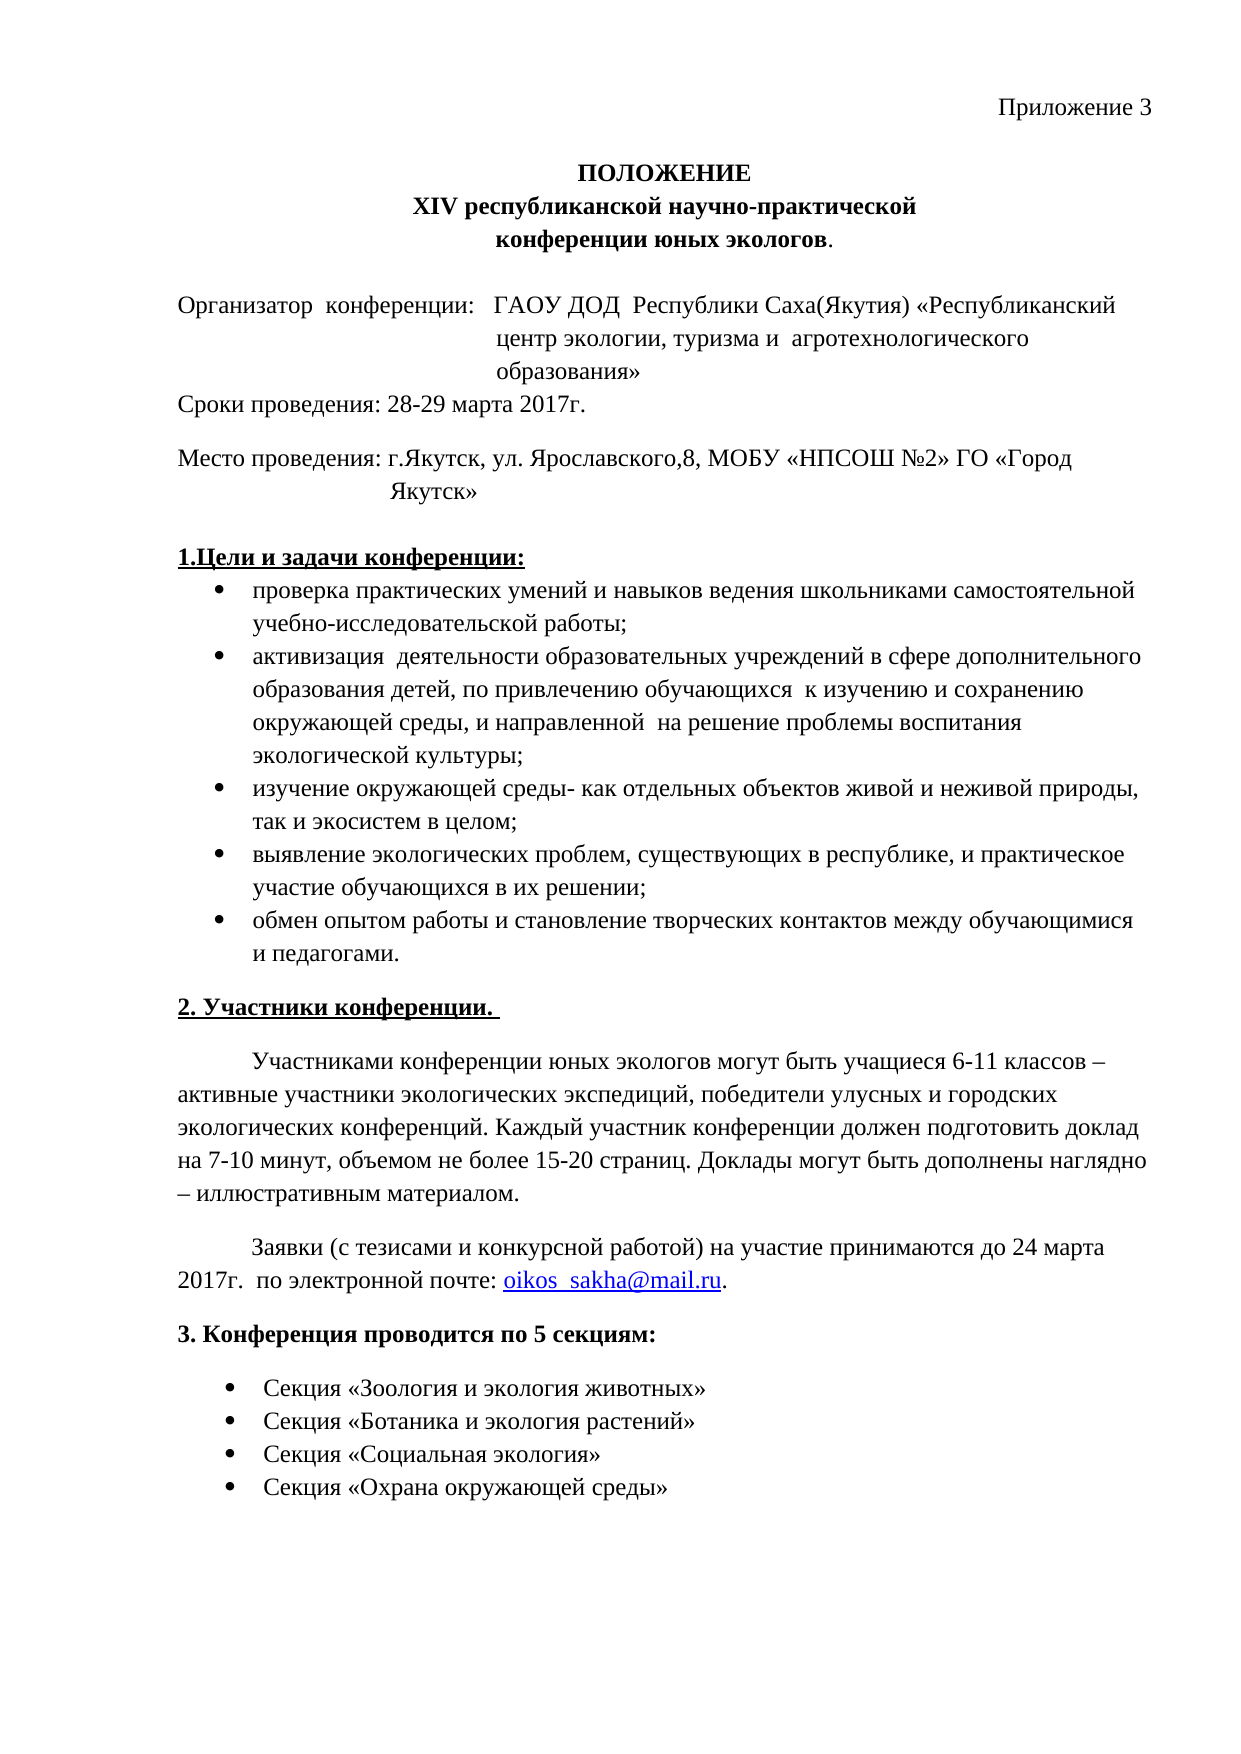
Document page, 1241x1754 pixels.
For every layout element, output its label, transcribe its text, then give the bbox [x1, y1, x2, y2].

list Секция «Зоология и экология животных» [226, 1373, 1152, 1402]
text центр экологии, туризма и агротехнологического [177, 323, 1152, 352]
text Организатор конференции: ГАОУ ДОД Республики Саха(Якутия) «Республиканский [177, 290, 1152, 319]
text Участниками конференции юных экологов могут быть учащиеся 6-11 классов – активные участники экологических экспедиций, победители улусных и городских экологических конференций. Каждый участник конференции должен подготовить доклад на 7-10 минут, объемом не более 15-20 страниц. Доклады могут быть дополнены наглядно – иллюстративным материалом. [177, 1046, 1152, 1207]
list проверка практических умений и навыков ведения школьниками самостоятельной учебно-исследовательской работы; [215, 575, 1152, 637]
text конференции юных экологов. [177, 224, 1152, 253]
list обмен опытом работы и становление творческих контактов между обучающимися и педагогами. [215, 906, 1152, 967]
text образования» [177, 356, 1152, 385]
text Приложение 3 [177, 92, 1152, 121]
list изучение окружающей среды- как отдельных объектов живой и неживой природы, так и экосистем в целом; [215, 773, 1152, 835]
text ПОЛОЖЕНИЕ [177, 158, 1152, 187]
list Секция «Социальная экология» [226, 1439, 1152, 1468]
list выявление экологических проблем, существующих в республике, и практическое участие обучающихся в их решении; [215, 839, 1152, 901]
text Заявки (с тезисами и конкурсной работой) на участие принимаются до 24 марта 2017г. по электронной почте: oikos_sakha@mail.ru. [177, 1232, 1152, 1294]
list активизация деятельности образовательных учреждений в сфере дополнительного образования детей, по привлечению обучающихся к изучению и сохранению окружающей среды, и направленной на решение проблемы воспитания экологической культуры; [215, 641, 1152, 769]
list Секция «Охрана окружающей среды» [226, 1472, 1152, 1501]
text 2. Участники конференции. [177, 992, 1152, 1021]
text Сроки проведения: 28-29 марта 2017г. [177, 389, 1152, 418]
text XIV республиканской научно-практической [177, 191, 1152, 220]
text Место проведения: г.Якутск, ул. Ярославского,8, МОБУ «НПСОШ №2» ГО «Город [177, 443, 1152, 472]
text Якутск» [177, 476, 1152, 505]
text 3. Конференция проводится по 5 секциям: [177, 1319, 1152, 1348]
list Секция «Ботаника и экология растений» [226, 1406, 1152, 1435]
text 1.Цели и задачи конференции: [177, 542, 1152, 571]
